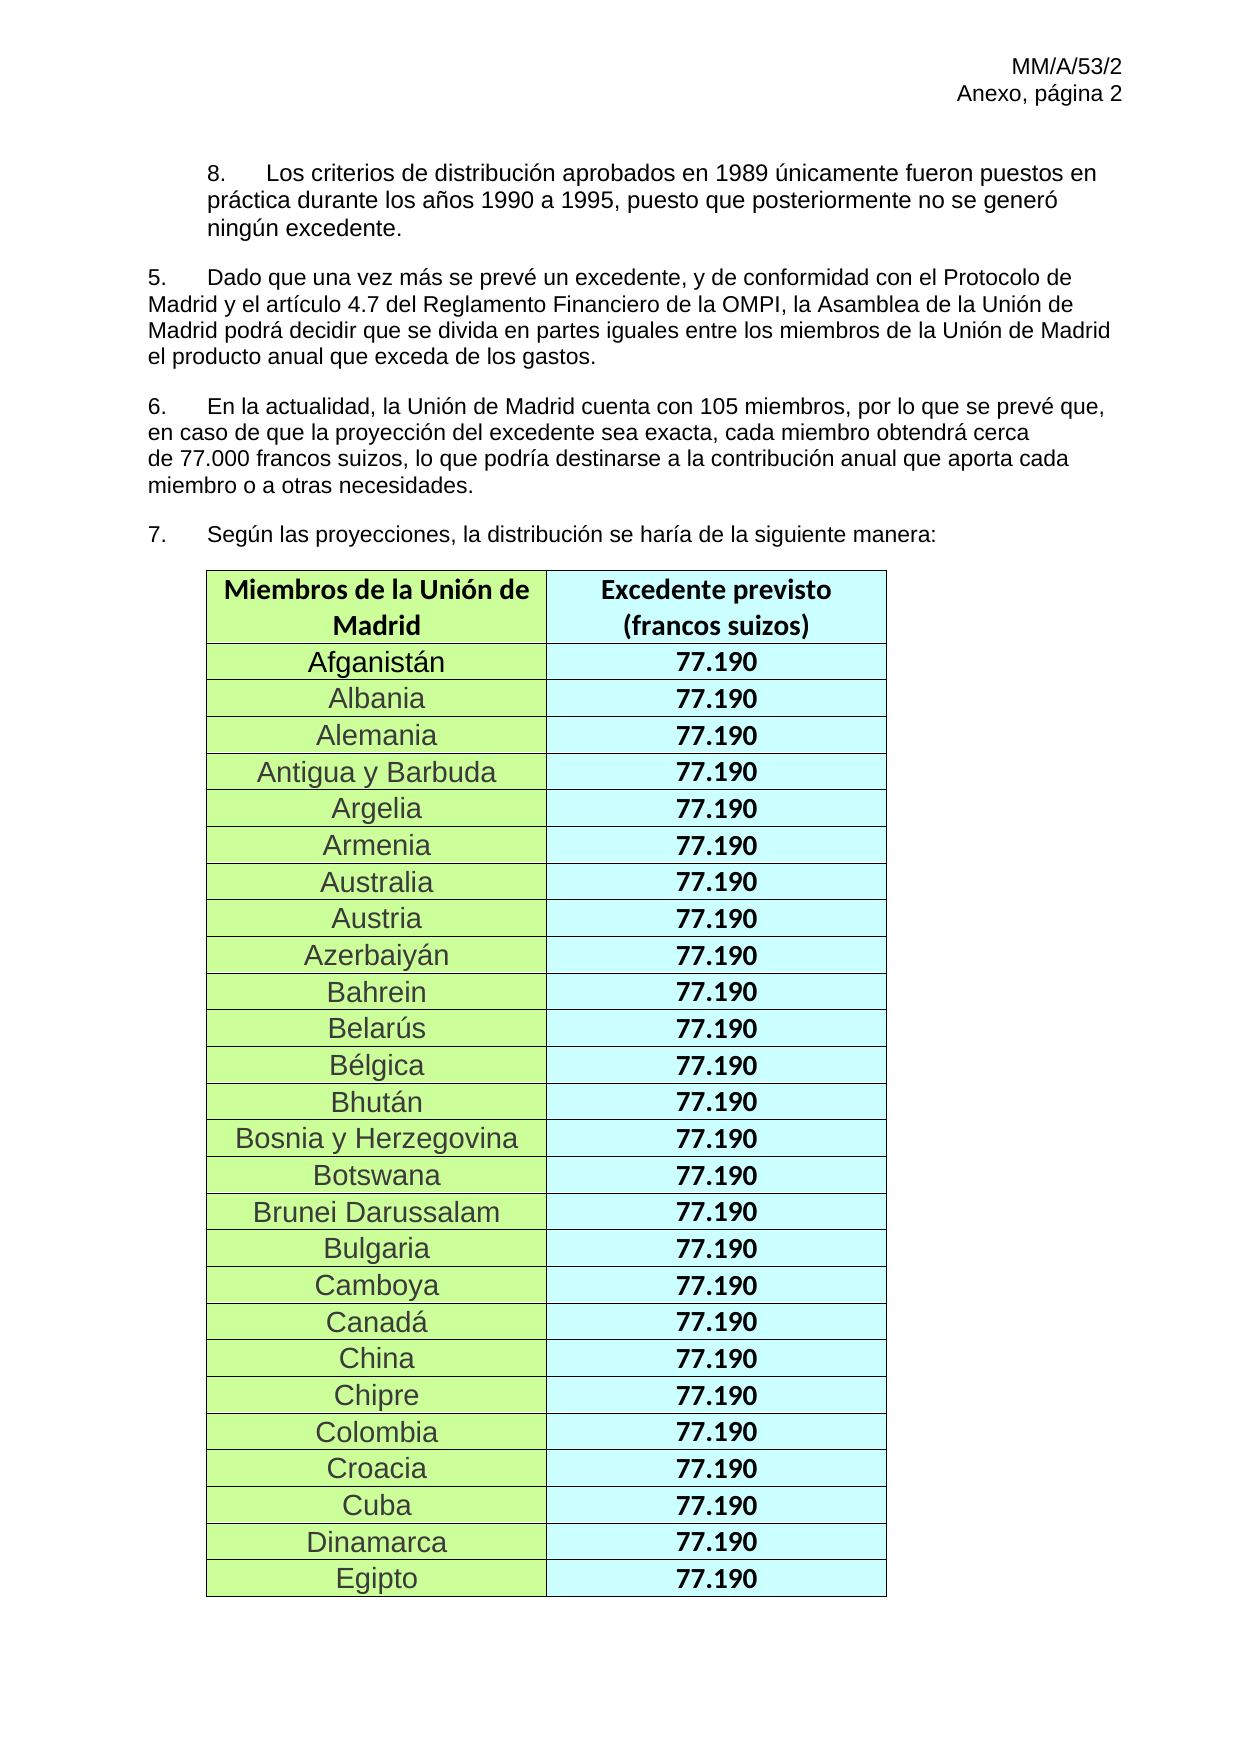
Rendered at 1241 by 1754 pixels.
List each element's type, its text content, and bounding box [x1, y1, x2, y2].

table_cell Bhután [207, 1084, 546, 1119]
table_cell 77.190 [547, 1524, 886, 1559]
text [207, 158, 1122, 241]
text Según las proyecciones, la distribución se haría de la siguiente manera: [148, 521, 1122, 547]
table_cell Afganistán [207, 644, 546, 679]
table_cell 77.190 [547, 1304, 886, 1339]
table_header Miembros de la Unión de Madrid [207, 571, 546, 642]
list Dado que una vez más se prevé un excedente, y de conformidad con el Protocolo de Madrid y el artículo 4.7 del Reglamento Financiero de la OMPI, la Asamblea de la Unión de Madrid podrá decidir que se divida en partes iguales entre los miembros de la Unión de Madrid el producto anual que exceda de los gastos. [148, 264, 1122, 370]
table_cell 77.190 [547, 717, 886, 752]
table_cell Brunei Darussalam [207, 1194, 546, 1229]
table_cell 77.190 [547, 827, 886, 862]
table_cell Botswana [207, 1157, 546, 1192]
table_cell Belarús [207, 1010, 546, 1046]
table_cell 77.190 [547, 1230, 886, 1266]
table_cell 77.190 [547, 1047, 886, 1082]
table_cell Argelia [207, 790, 546, 826]
table_cell Colombia [207, 1414, 546, 1449]
table_cell Bélgica [207, 1047, 546, 1082]
table_cell Dinamarca [207, 1524, 546, 1559]
table_cell Bahrein [207, 974, 546, 1009]
table_cell 77.190 [547, 790, 886, 826]
table_cell Camboya [207, 1267, 546, 1302]
text En la actualidad, la Unión de Madrid cuenta con 105 miembros, por lo que se prevé que, en caso de que la proyección del excedente sea exacta, cada miembro obtendrá cerca de 77.000 francos suizos, lo que podría destinarse a la contribución anual que aporta cada miembro o a otras necesidades. [148, 393, 1122, 498]
table_cell 77.190 [547, 1560, 886, 1596]
table_cell 77.190 [547, 974, 886, 1009]
table_cell Austria [207, 900, 546, 936]
table_cell China [207, 1340, 546, 1376]
table_cell 77.190 [547, 1487, 886, 1522]
table_cell Bulgaria [207, 1230, 546, 1266]
table_cell 77.190 [547, 1450, 886, 1486]
table_cell Antigua y Barbuda [207, 754, 546, 789]
table_cell 77.190 [547, 1414, 886, 1449]
table_cell 77.190 [547, 864, 886, 899]
table_cell Azerbaiyán [207, 937, 546, 972]
table_cell Armenia [207, 827, 546, 862]
table_cell 77.190 [547, 680, 886, 716]
table_cell Australia [207, 864, 546, 899]
table_cell 77.190 [547, 1194, 886, 1229]
table_cell 77.190 [547, 937, 886, 972]
table_cell 77.190 [547, 1340, 886, 1376]
table_cell 77.190 [547, 1377, 886, 1412]
table_cell 77.190 [547, 1157, 886, 1192]
table_cell 77.190 [547, 1084, 886, 1119]
table_cell Chipre [207, 1377, 546, 1412]
table_cell 77.190 [547, 754, 886, 789]
table_cell 77.190 [547, 1267, 886, 1302]
table_header Excedente previsto (francos suizos) [547, 571, 886, 642]
table_cell 77.190 [547, 1010, 886, 1046]
table_cell Albania [207, 680, 546, 716]
table_cell Cuba [207, 1487, 546, 1522]
table_cell Croacia [207, 1450, 546, 1486]
table_cell 77.190 [547, 900, 886, 936]
table_cell Bosnia y Herzegovina [207, 1120, 546, 1156]
table_cell Canadá [207, 1304, 546, 1339]
table_cell Egipto [207, 1560, 546, 1596]
table_cell 77.190 [547, 644, 886, 679]
table_cell Alemania [207, 717, 546, 752]
table_cell 77.190 [547, 1120, 886, 1156]
